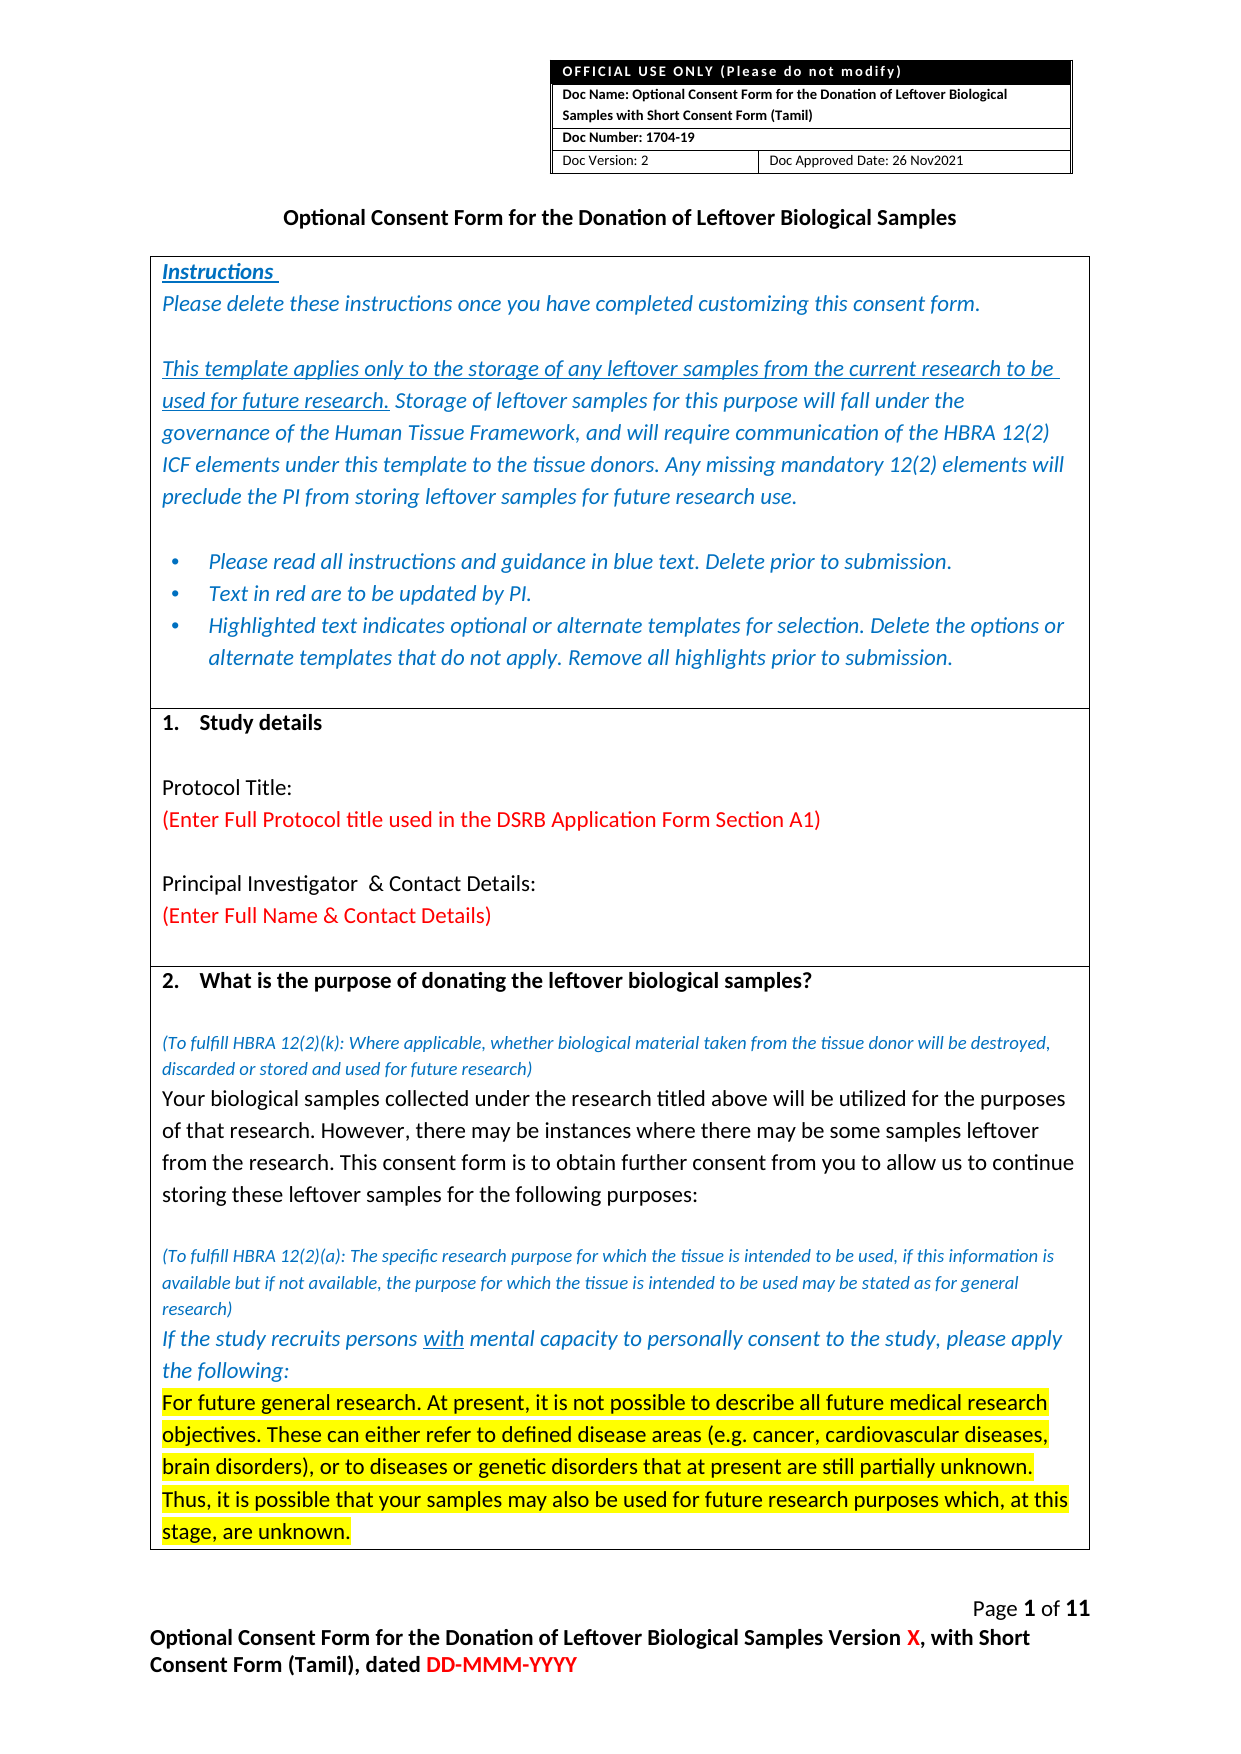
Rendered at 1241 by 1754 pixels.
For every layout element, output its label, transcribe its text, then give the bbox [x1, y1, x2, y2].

table_header Instructions Please delete these instructions once you have completed customizing this consent form. This template applies only to the storage of any leftover samples from the current research to be used for future research. Storage of leftover samples for this purpose will fall under the governance of the Human Tissue Framework, and will require communication of the HBRA 12(2) ICF elements under this template to the tissue donors. Any missing mandatory 12(2) elements will preclude the PI from storing leftover samples for future research use. Please read all instructions and guidance in blue text. Delete prior to submission. Text in red are to be updated by PI. Highlighted text indicates optional or alternate templates for selection. Delete the options or alternate templates that do not apply. Remove all highlights prior to submission. [151, 257, 1089, 707]
table_cell Doc Name: Optional Consent Form for the Donation of Leftover Biological Samples with Short Consent Form (Tamil) [553, 85, 1070, 127]
table_header OFFICIAL USE ONLY (Please do not modify) [553, 63, 1070, 84]
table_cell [151, 967, 1089, 1549]
table_cell Doc Number: 1704-19 [553, 129, 1070, 150]
table_cell Study details Protocol Title: (Enter Full Protocol title used in the DSRB Application Form Section A1) Principal Investigator & Contact Details: (Enter Full Name & Contact Details) [151, 709, 1089, 966]
text Optional Consent Form for the Donation of Leftover Biological Samples [150, 203, 1090, 231]
table_cell Doc Approved Date: 26 Nov2021 [759, 151, 1070, 173]
table_cell Doc Version: 2 [553, 151, 758, 173]
